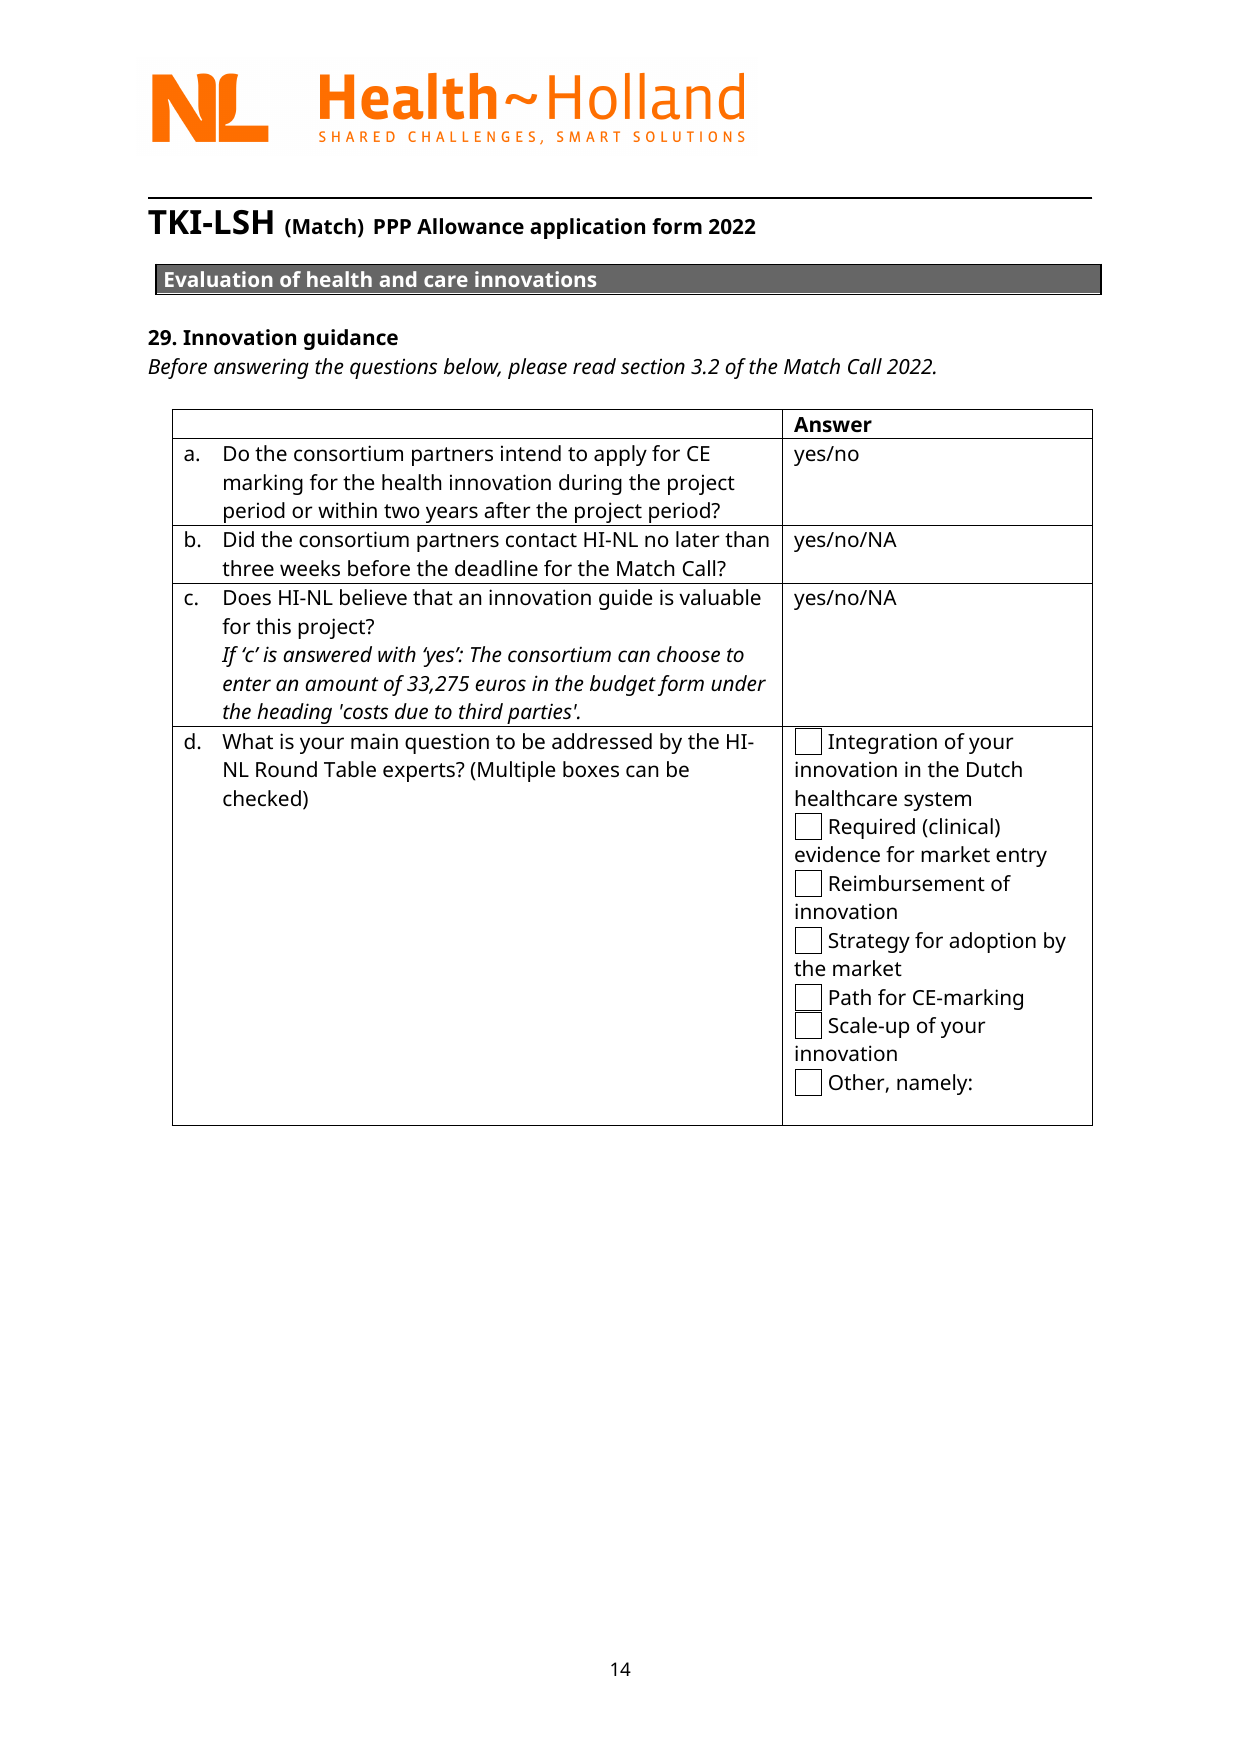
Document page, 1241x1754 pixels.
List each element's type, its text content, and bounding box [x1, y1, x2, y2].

table_cell yes/no/NA [783, 584, 1092, 726]
table_cell yes/no/NA [783, 526, 1092, 582]
table_header Answer [783, 410, 1092, 438]
text Before answering the questions below, please read section 3.2 of the Match Call 2022. [148, 352, 1092, 380]
table_cell Integration of your innovation in the Dutch healthcare system Required (clinical) evidence for market entry Reimbursement of innovation Strategy for adoption by the market Path for CE-marking Scale-up of your innovation Other, namely: [783, 727, 1092, 1125]
table_header Evaluation of health and care innovations [157, 265, 1100, 293]
text 29. Innovation guidance [148, 323, 1092, 352]
table_cell What is your main question to be addressed by the HI-NL Round Table experts? (Multiple boxes can be checked) [173, 727, 782, 1125]
table_cell yes/no [783, 439, 1092, 524]
table_cell Does HI-NL believe that an innovation guide is valuable for this project? If ‘c’ is answered with ‘yes’: The consortium can choose to enter an amount of 33,275 euros in the budget form under the heading 'costs due to third parties'. [173, 584, 782, 726]
table_header [173, 410, 782, 438]
picture [135, 57, 757, 156]
table_cell Did the consortium partners contact HI-NL no later than three weeks before the deadline for the Match Call? [173, 526, 782, 582]
table_cell Do the consortium partners intend to apply for CE marking for the health innovation during the project period or within two years after the project period? [173, 439, 782, 524]
